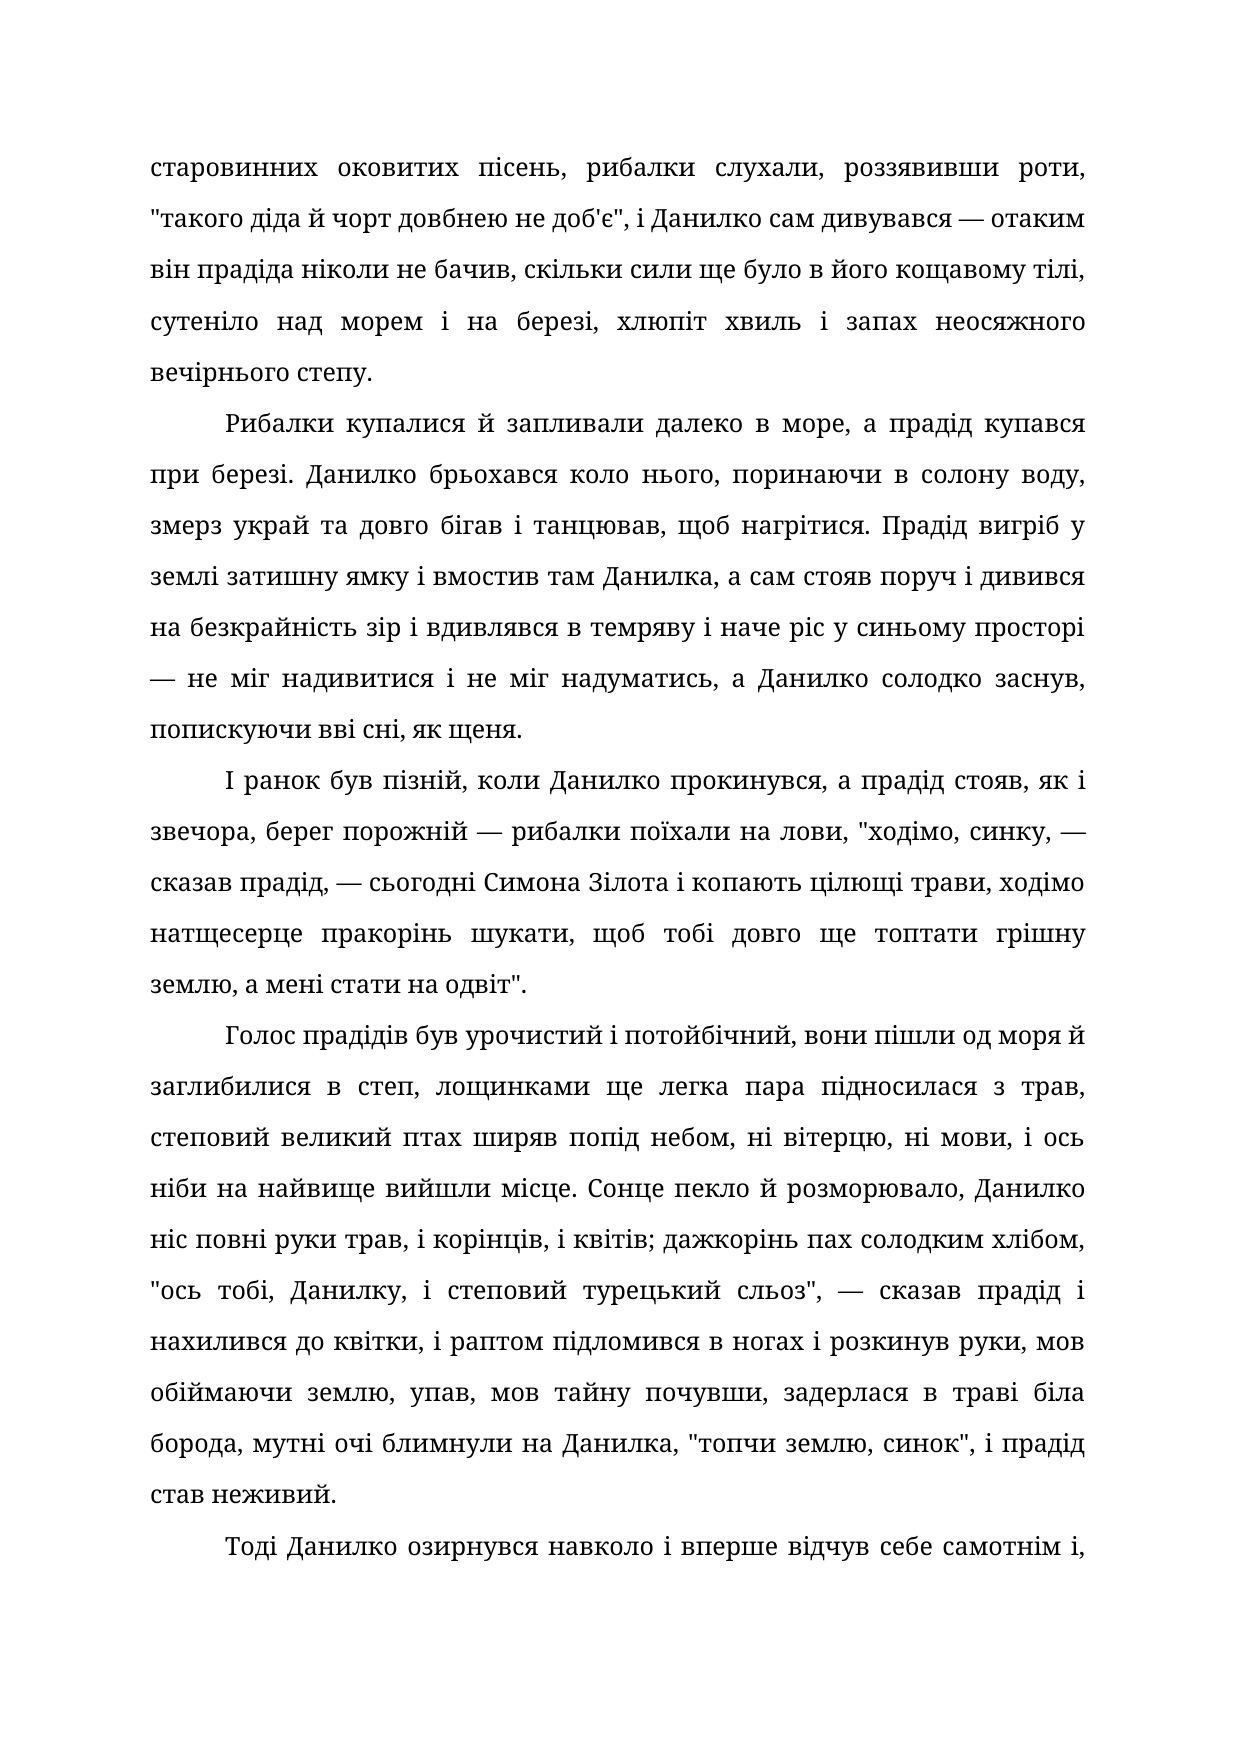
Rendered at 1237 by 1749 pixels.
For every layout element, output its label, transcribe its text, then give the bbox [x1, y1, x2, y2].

text І ранок був пізній, коли Данилко прокинувся, а прадід стояв, як і звечора, берег порожній — рибалки поїхали на лови, "ходімо, синку, — сказав прадід, — сьогодні Симона Зілота і копають цілющі трави, ходімо натщесерце пракорінь шукати, щоб тобі довго ще топтати грішну землю, а мені стати на одвіт". [150, 762, 1086, 1001]
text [150, 1528, 1086, 1562]
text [150, 150, 1086, 388]
text Рибалки купалися й запливали далеко в море, а прадід купався при березі. Данилко брьохався коло нього, поринаючи в солону воду, змерз украй та довго бігав і танцював, щоб нагрітися. Прадід вигріб у землі затишну ямку і вмостив там Данилка, а сам стояв поруч і дивився на безкрайність зір і вдивлявся в темряву і наче ріс у синьому просторі — не міг надивитися і не міг надуматись, а Данилко солодко заснув, попискуючи вві сні, як щеня. [150, 405, 1086, 746]
text Голос прадідів був урочистий і потойбічний, вони пішли од моря й заглибилися в степ, лощинками ще легка пара підносилася з трав, степовий великий птах ширяв попід небом, ні вітерцю, ні мови, і ось ніби на найвище вийшли місце. Сонце пекло й розморювало, Данилко ніс повні руки трав, і корінців, і квітів; дажкорінь пах солодким хлібом, "ось тобі, Данилку, і степовий турецький сльоз", — сказав прадід і нахилився до квітки, і раптом підломився в ногах і розкинув руки, мов обіймаючи землю, упав, мов тайну почувши, задерлася в траві біла борода, мутні очі блимнули на Данилка, "топчи землю, синок", і прадід став неживий. [150, 1018, 1086, 1511]
